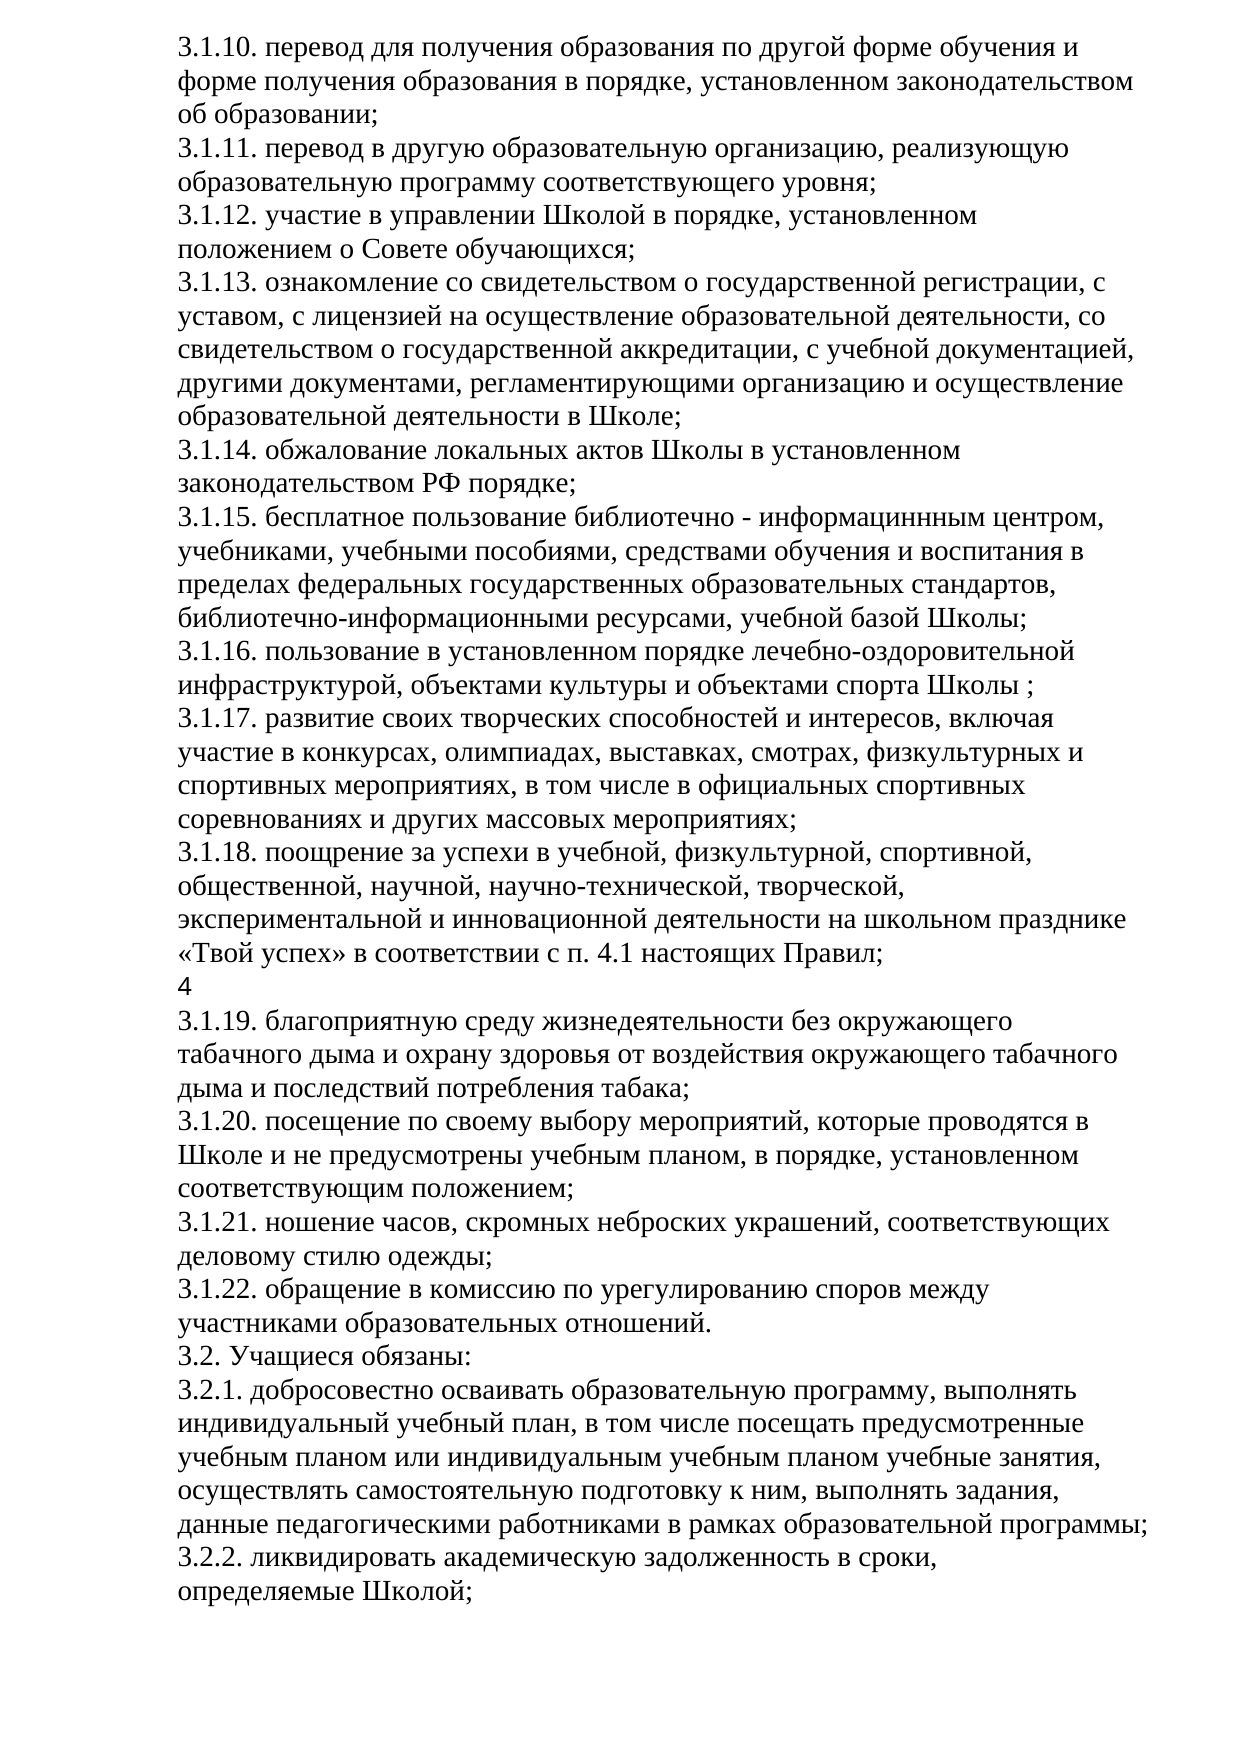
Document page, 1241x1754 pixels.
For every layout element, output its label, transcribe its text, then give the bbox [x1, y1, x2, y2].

text соответствующим положением; [177, 1171, 1152, 1204]
text 3.1.11. перевод в другую образовательную организацию, реализующую [177, 130, 1152, 164]
text учебниками, учебными пособиями, средствами обучения и воспитания в [177, 533, 1152, 566]
text 3.1.17. развитие своих творческих способностей и интересов, включая [177, 700, 1152, 734]
text 3.2. Учащиеся обязаны: [177, 1338, 1152, 1372]
text 3.1.12. участие в управлении Школой в порядке, установленном [177, 197, 1152, 231]
text табачного дыма и охрану здоровья от воздействия окружающего табачного [177, 1036, 1152, 1070]
text 3.1.10. перевод для получения образования по другой форме обучения и [177, 29, 1152, 63]
text уставом, с лицензией на осуществление образовательной деятельности, со [177, 298, 1152, 331]
text учебным планом или индивидуальным учебным планом учебные занятия, [177, 1439, 1152, 1472]
text законодательством РФ порядке; [177, 466, 1152, 499]
text 3.1.15. бесплатное пользование библиотечно - информациннным центром, [177, 499, 1152, 533]
text 3.1.20. посещение по своему выбору мероприятий, которые проводятся в [177, 1103, 1152, 1137]
text данные педагогическими работниками в рамках образовательной программы; [177, 1506, 1152, 1539]
text 4 [177, 969, 1152, 1003]
text соревнованиях и других массовых мероприятиях; [177, 801, 1152, 834]
text общественной, научной, научно-технической, творческой, [177, 868, 1152, 902]
text 3.1.22. обращение в комиссию по урегулированию споров между [177, 1271, 1152, 1305]
text индивидуальный учебный план, в том числе посещать предусмотренные [177, 1405, 1152, 1439]
text другими документами, регламентирующими организацию и осуществление [177, 365, 1152, 398]
text об образовании; [177, 97, 1152, 130]
text осуществлять самостоятельную подготовку к ним, выполнять задания, [177, 1472, 1152, 1506]
text образовательную программу соответствующего уровня; [177, 164, 1152, 197]
text дыма и последствий потребления табака; [177, 1070, 1152, 1103]
text 3.1.18. поощрение за успехи в учебной, физкультурной, спортивной, [177, 834, 1152, 868]
text образовательной деятельности в Школе; [177, 398, 1152, 432]
text экспериментальной и инновационной деятельности на школьном празднике [177, 902, 1152, 935]
text 3.1.21. ношение часов, скромных неброских украшений, соответствующих [177, 1204, 1152, 1238]
text библиотечно-информационными ресурсами, учебной базой Школы; [177, 600, 1152, 633]
text свидетельством о государственной аккредитации, с учебной документацией, [177, 331, 1152, 365]
text 3.1.19. благоприятную среду жизнедеятельности без окружающего [177, 1003, 1152, 1036]
text Школе и не предусмотрены учебным планом, в порядке, установленном [177, 1137, 1152, 1171]
text 3.1.14. обжалование локальных актов Школы в установленном [177, 432, 1152, 466]
text определяемые Школой; [177, 1573, 1152, 1607]
text «Твой успех» в соответствии с п. 4.1 настоящих Правил; [177, 935, 1152, 969]
text участниками образовательных отношений. [177, 1305, 1152, 1338]
text инфраструктурой, объектами культуры и объектами спорта Школы ; [177, 667, 1152, 700]
text 3.1.13. ознакомление со свидетельством о государственной регистрации, с [177, 264, 1152, 298]
text 3.2.1. добросовестно осваивать образовательную программу, выполнять [177, 1372, 1152, 1405]
text деловому стилю одежды; [177, 1238, 1152, 1271]
text 3.2.2. ликвидировать академическую задолженность в сроки, [177, 1539, 1152, 1573]
text пределах федеральных государственных образовательных стандартов, [177, 566, 1152, 600]
text участие в конкурсах, олимпиадах, выставках, смотрах, физкультурных и [177, 734, 1152, 767]
text положением о Совете обучающихся; [177, 231, 1152, 264]
text спортивных мероприятиях, в том числе в официальных спортивных [177, 767, 1152, 801]
text форме получения образования в порядке, установленном законодательством [177, 63, 1152, 97]
text 3.1.16. пользование в установленном порядке лечебно-оздоровительной [177, 633, 1152, 667]
